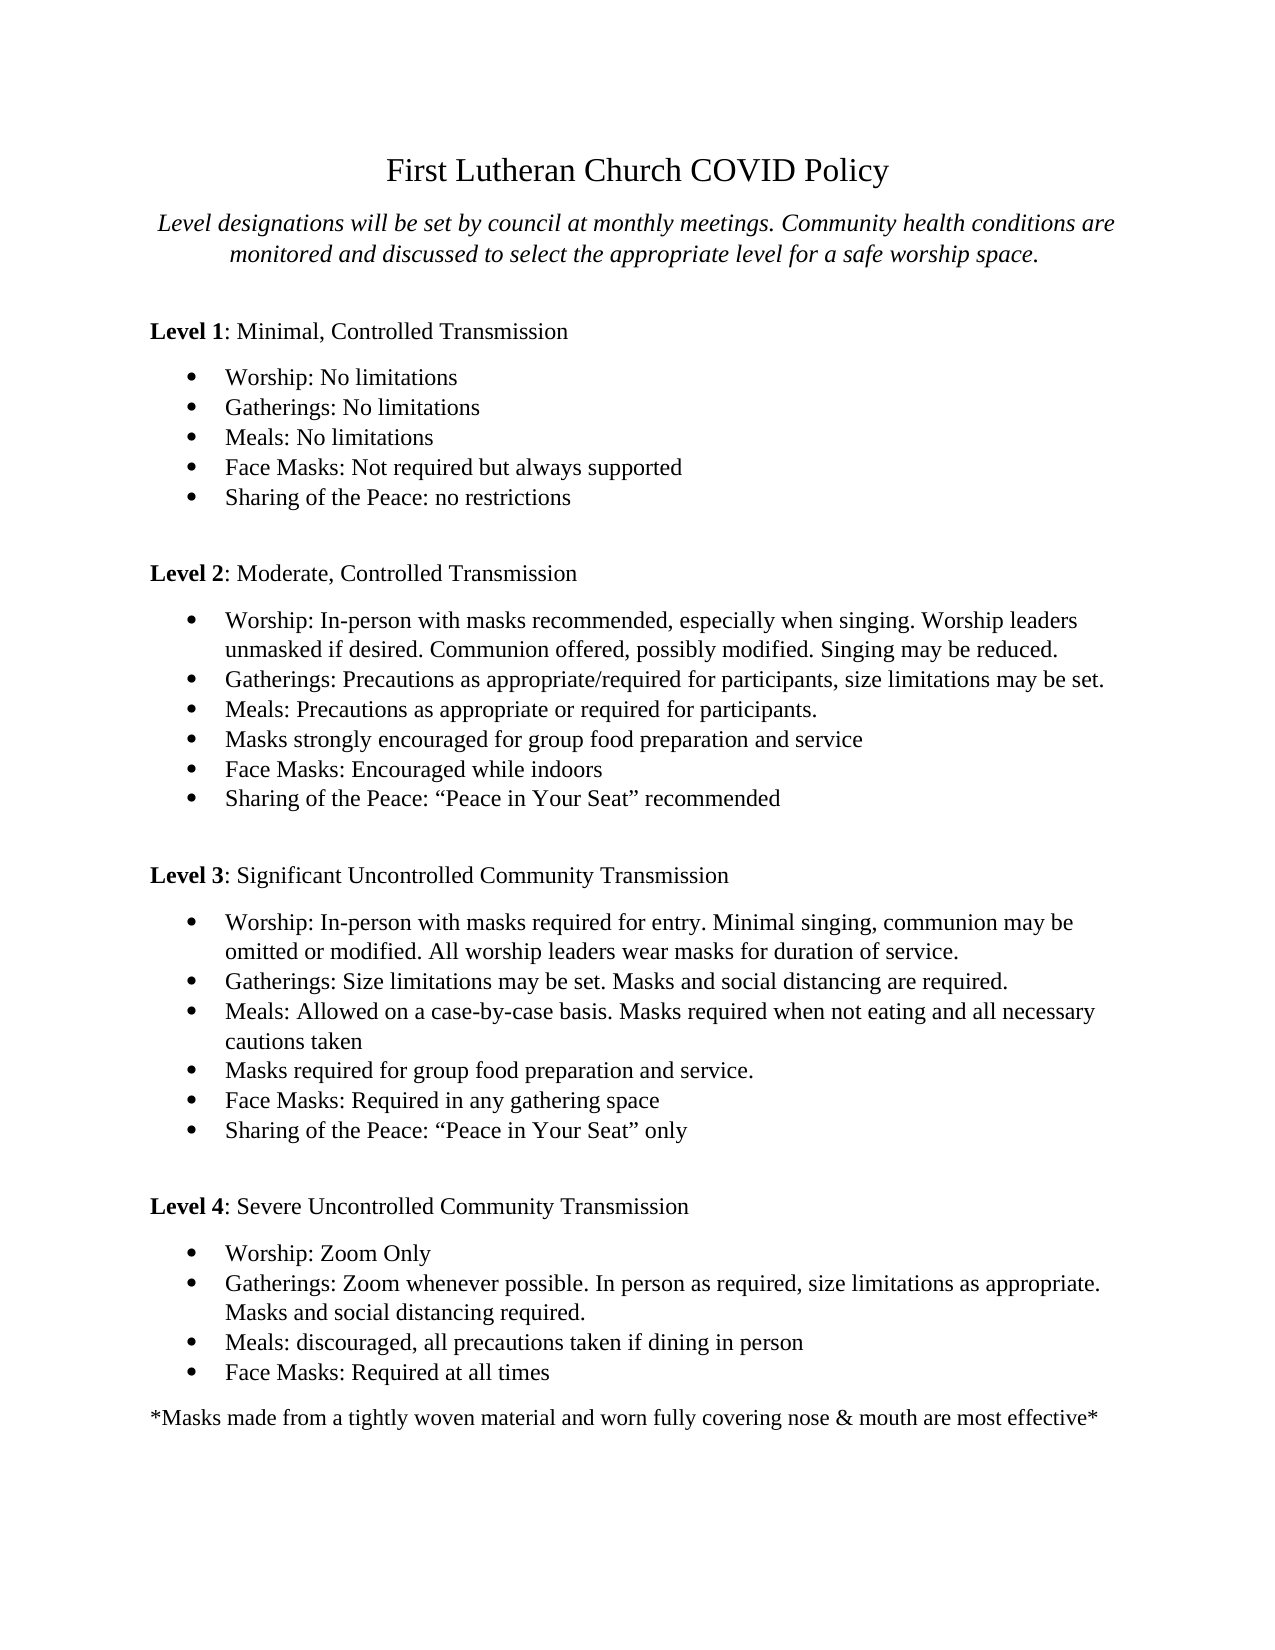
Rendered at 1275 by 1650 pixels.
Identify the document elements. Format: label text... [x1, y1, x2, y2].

list Face Masks: Encouraged while indoors [187, 754, 1125, 782]
list Worship: No limitations [187, 363, 1125, 391]
list Masks strongly encouraged for group food preparation and service [187, 725, 1125, 752]
text Level 4: Severe Uncontrolled Community Transmission [150, 1192, 1125, 1220]
list Gatherings: Precautions as appropriate/required for participants, size limitations may be set. [187, 665, 1125, 693]
list Masks required for group food preparation and service. [187, 1056, 1125, 1084]
list Face Masks: Not required but always supported [187, 453, 1125, 480]
text *Masks made from a tightly woven material and worn fully covering nose & mouth are most effective* [150, 1404, 1125, 1431]
list Sharing of the Peace: “Peace in Your Seat” only [187, 1116, 1125, 1144]
list Meals: Precautions as appropriate or required for participants. [187, 695, 1125, 723]
text First Lutheran Church COVID Policy [150, 150, 1125, 188]
list Worship: In-person with masks required for entry. Minimal singing, communion may be omitted or modified. All worship leaders wear masks for duration of service. [187, 907, 1125, 965]
list Gatherings: Size limitations may be set. Masks and social distancing are required. [187, 967, 1125, 995]
text Level designations will be set by council at monthly meetings. Community health conditions are monitored and discussed to select the appropriate level for a safe worship space. [150, 208, 1125, 298]
list Worship: Zoom Only [187, 1239, 1125, 1266]
list Face Masks: Required in any gathering space [187, 1086, 1125, 1114]
list Meals: Allowed on a case-by-case basis. Masks required when not eating and all necessary cautions taken [187, 997, 1125, 1054]
list Face Masks: Required at all times [187, 1358, 1125, 1386]
text Level 3: Significant Uncontrolled Community Transmission [150, 861, 1125, 889]
list Gatherings: No limitations [187, 393, 1125, 421]
list Gatherings: Zoom whenever possible. In person as required, size limitations as appropriate. Masks and social distancing required. [187, 1268, 1125, 1326]
text Level 1: Minimal, Controlled Transmission [150, 317, 1125, 344]
list Meals: discouraged, all precautions taken if dining in person [187, 1328, 1125, 1356]
list Sharing of the Peace: no restrictions [187, 482, 1125, 540]
list Sharing of the Peace: “Peace in Your Seat” recommended [187, 784, 1125, 842]
list Worship: In-person with masks recommended, especially when singing. Worship leaders unmasked if desired. Communion offered, possibly modified. Singing may be reduced. [187, 606, 1125, 663]
text Level 2: Moderate, Controlled Transmission [150, 559, 1125, 587]
list Meals: No limitations [187, 423, 1125, 451]
